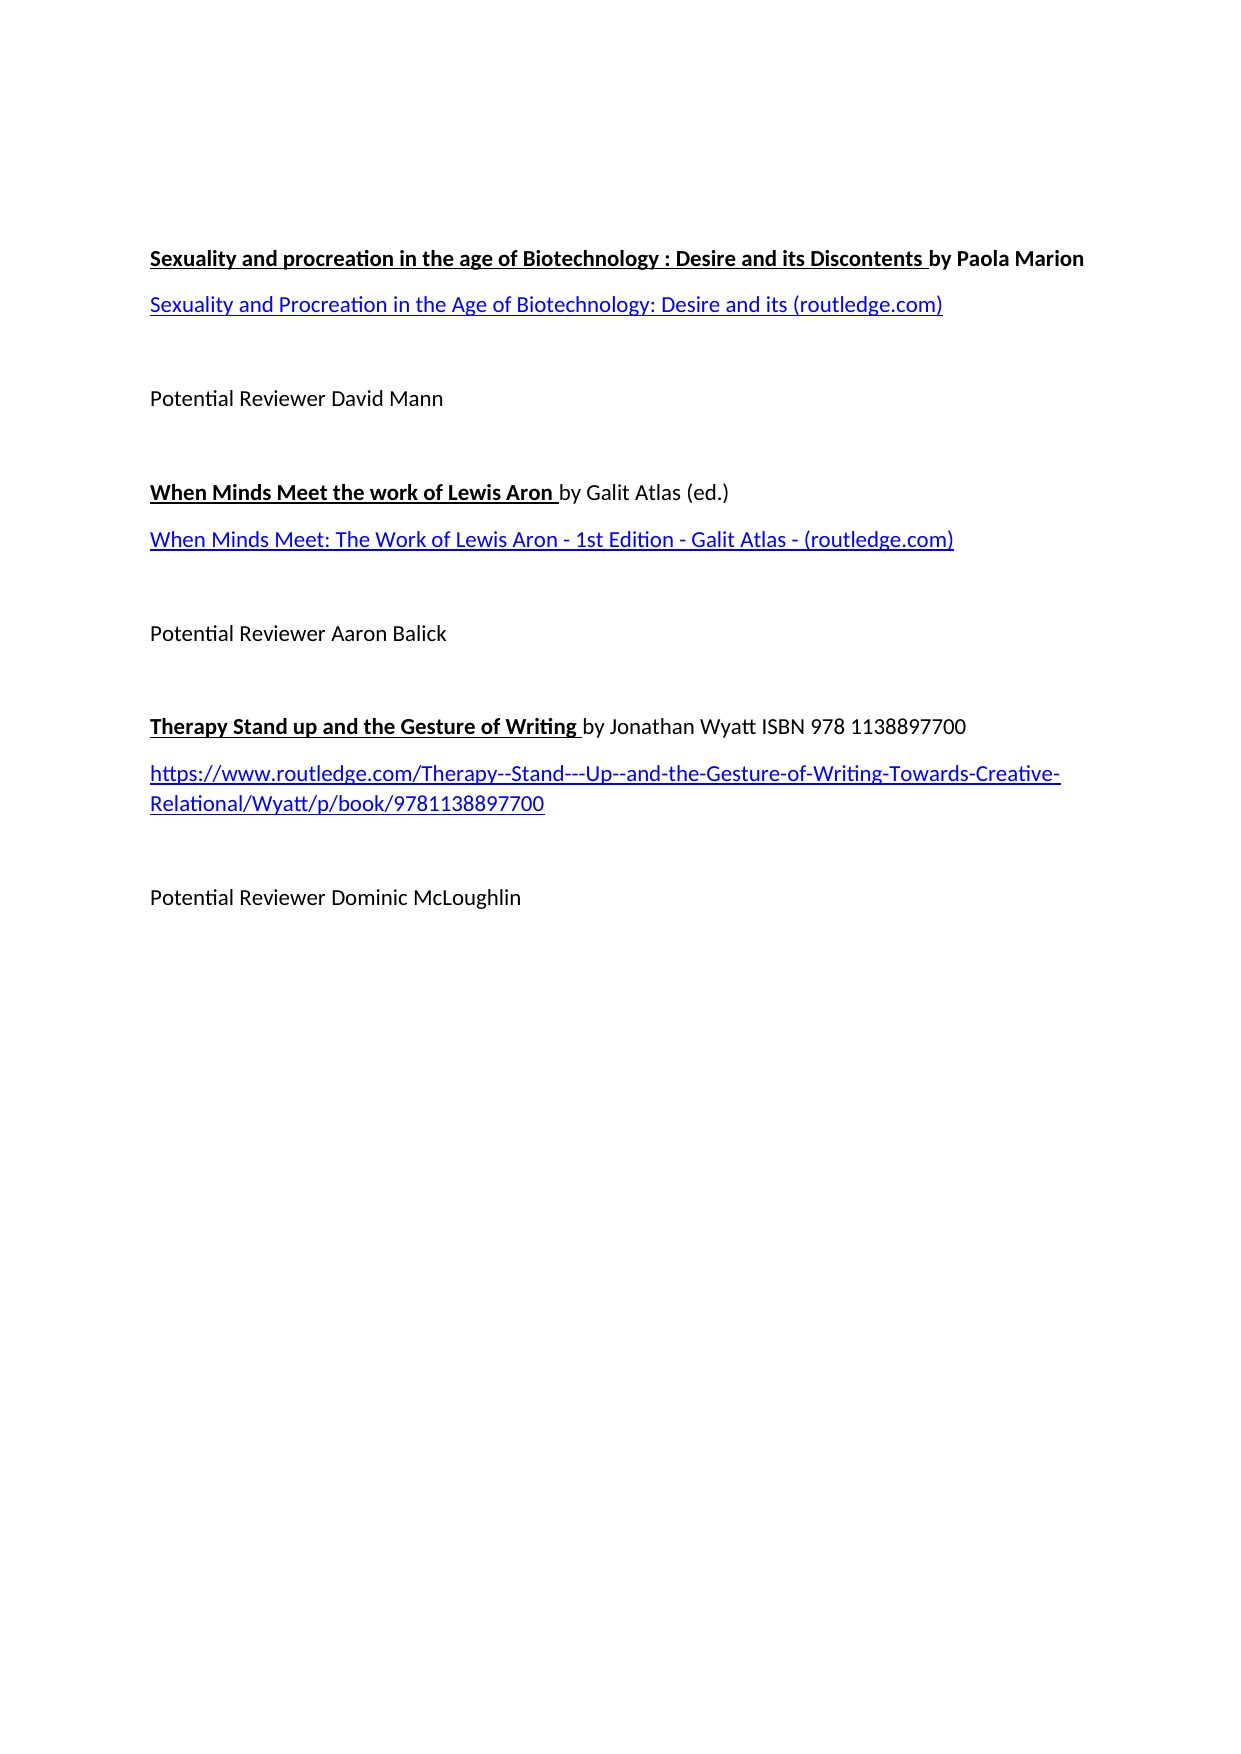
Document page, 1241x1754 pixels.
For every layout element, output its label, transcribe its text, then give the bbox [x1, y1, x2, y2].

text https://www.routledge.com/Therapy--Stand---Up--and-the-Gesture-of-Writing-Towards-Creative-Relational/Wyatt/p/book/9781138897700 [150, 759, 1090, 818]
text Potential Reviewer Dominic McLoughlin [150, 883, 1090, 911]
text When Minds Meet: The Work of Lewis Aron - 1st Edition - Galit Atlas - (routledge.com) [150, 525, 1090, 553]
text When Minds Meet the work of Lewis Aron by Galit Atlas (ed.) [150, 478, 1090, 506]
text Therapy Stand up and the Gesture of Writing by Jonathan Wyatt ISBN 978 1138897700 [150, 712, 1090, 741]
text Sexuality and Procreation in the Age of Biotechnology: Desire and its (routledge.com) [150, 291, 1090, 319]
text Potential Reviewer Aaron Balick [150, 619, 1090, 647]
text Sexuality and procreation in the age of Biotechnology : Desire and its Discontents by Paola Marion [150, 244, 1090, 272]
text Potential Reviewer David Mann [150, 384, 1090, 412]
